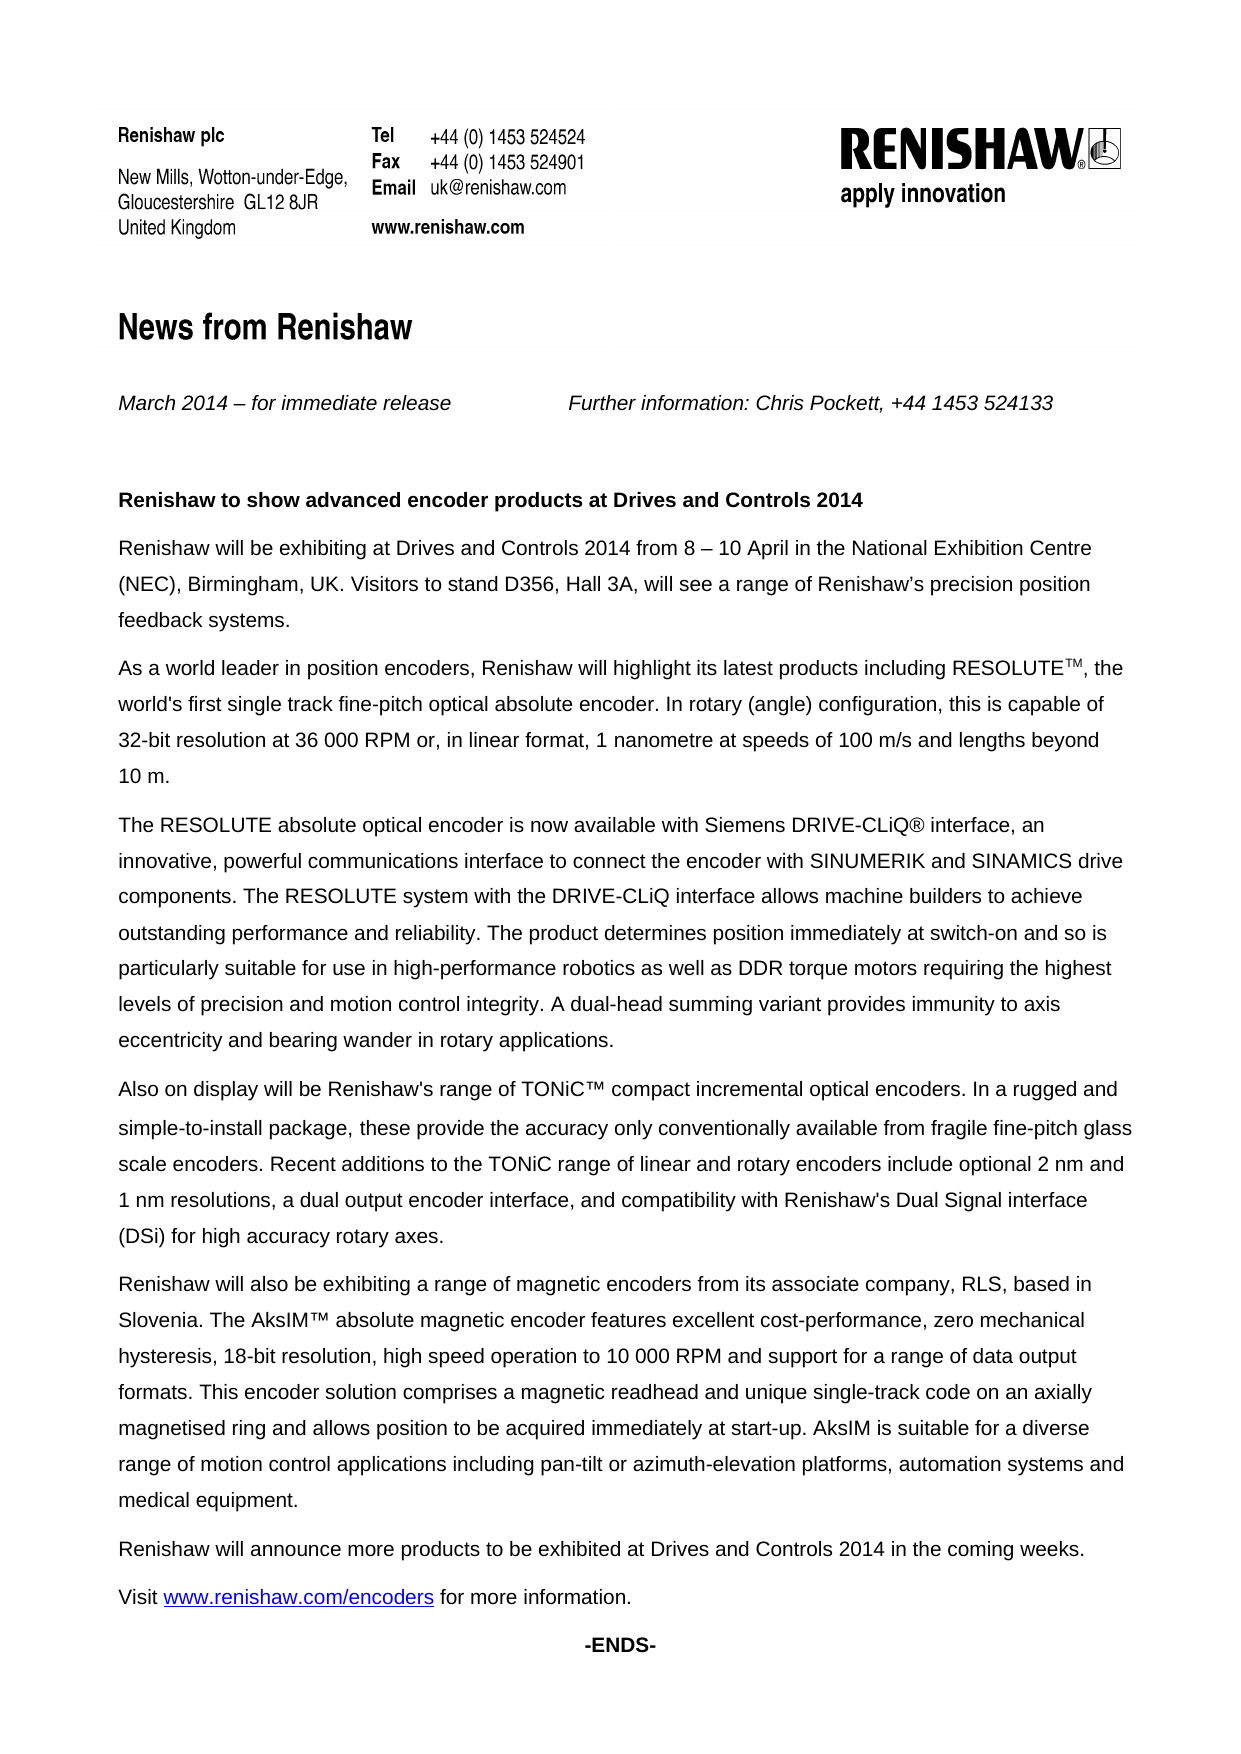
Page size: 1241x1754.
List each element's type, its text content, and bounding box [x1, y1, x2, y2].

text The RESOLUTE absolute optical encoder is now available with Siemens DRIVE-CLiQ® interface, an innovative, powerful communications interface to connect the encoder with SINUMERIK and SINAMICS drive components. The RESOLUTE system with the DRIVE-CLiQ interface allows machine builders to achieve outstanding performance and reliability. The product determines position immediately at switch-on and so is particularly suitable for use in high-performance robotics as well as DDR torque motors requiring the highest levels of precision and motion control integrity. A dual-head summing variant provides immunity to axis eccentricity and bearing wander in rotary applications. [118, 812, 1137, 1052]
text As a world leader in position encoders, Renishaw will highlight its latest products including RESOLUTETM, the world's first single track fine-pitch optical absolute encoder. In rotary (angle) configuration, this is capable of 32-bit resolution at 36 000 RPM or, in linear format, 1 nanometre at speeds of 100 m/s and lengths beyond 10 m. [118, 656, 1137, 788]
text Also on display will be Renishaw's range of TONiC™ compact incremental optical encoders. In a rugged and simple-to-install package, these provide the accuracy only conventionally available from fragile fine-pitch glass scale encoders. Recent additions to the TONiC range of linear and rotary encoders include optional 2 nm and 1 nm resolutions, a dual output encoder interface, and compatibility with Renishaw's Dual Signal interface (DSi) for high accuracy rotary axes. [118, 1077, 1137, 1248]
text Renishaw to show advanced encoder products at Drives and Controls 2014 [118, 487, 1137, 511]
text Renishaw will also be exhibiting a range of magnetic encoders from its associate company, RLS, based in Slovenia. The AksIM™ absolute magnetic encoder features excellent cost-performance, zero mechanical hysteresis, 18-bit resolution, high speed operation to 10 000 RPM and support for a range of data output formats. This encoder solution comprises a magnetic readhead and unique single-track code on an axially magnetised ring and allows position to be acquired immediately at start-up. AksIM is suitable for a diverse range of motion control applications including pan-tilt or azimuth-elevation platforms, automation systems and medical equipment. [118, 1272, 1137, 1512]
text March 2014 – for immediate release Further information: Chris Pockett, +44 1453 524133 [118, 367, 1136, 414]
picture [88, 87, 1154, 367]
text Renishaw will announce more products to be exhibited at Drives and Controls 2014 in the coming weeks. [118, 1536, 1137, 1560]
text -ENDS- [103, 1633, 1137, 1657]
text Visit www.renishaw.com/encoders for more information. [118, 1585, 1137, 1609]
text Renishaw will be exhibiting at Drives and Controls 2014 from 8 – 10 April in the National Exhibition Centre (NEC), Birmingham, UK. Visitors to stand D356, Hall 3A, will see a range of Renishaw’s precision position feedback systems. [118, 536, 1137, 632]
